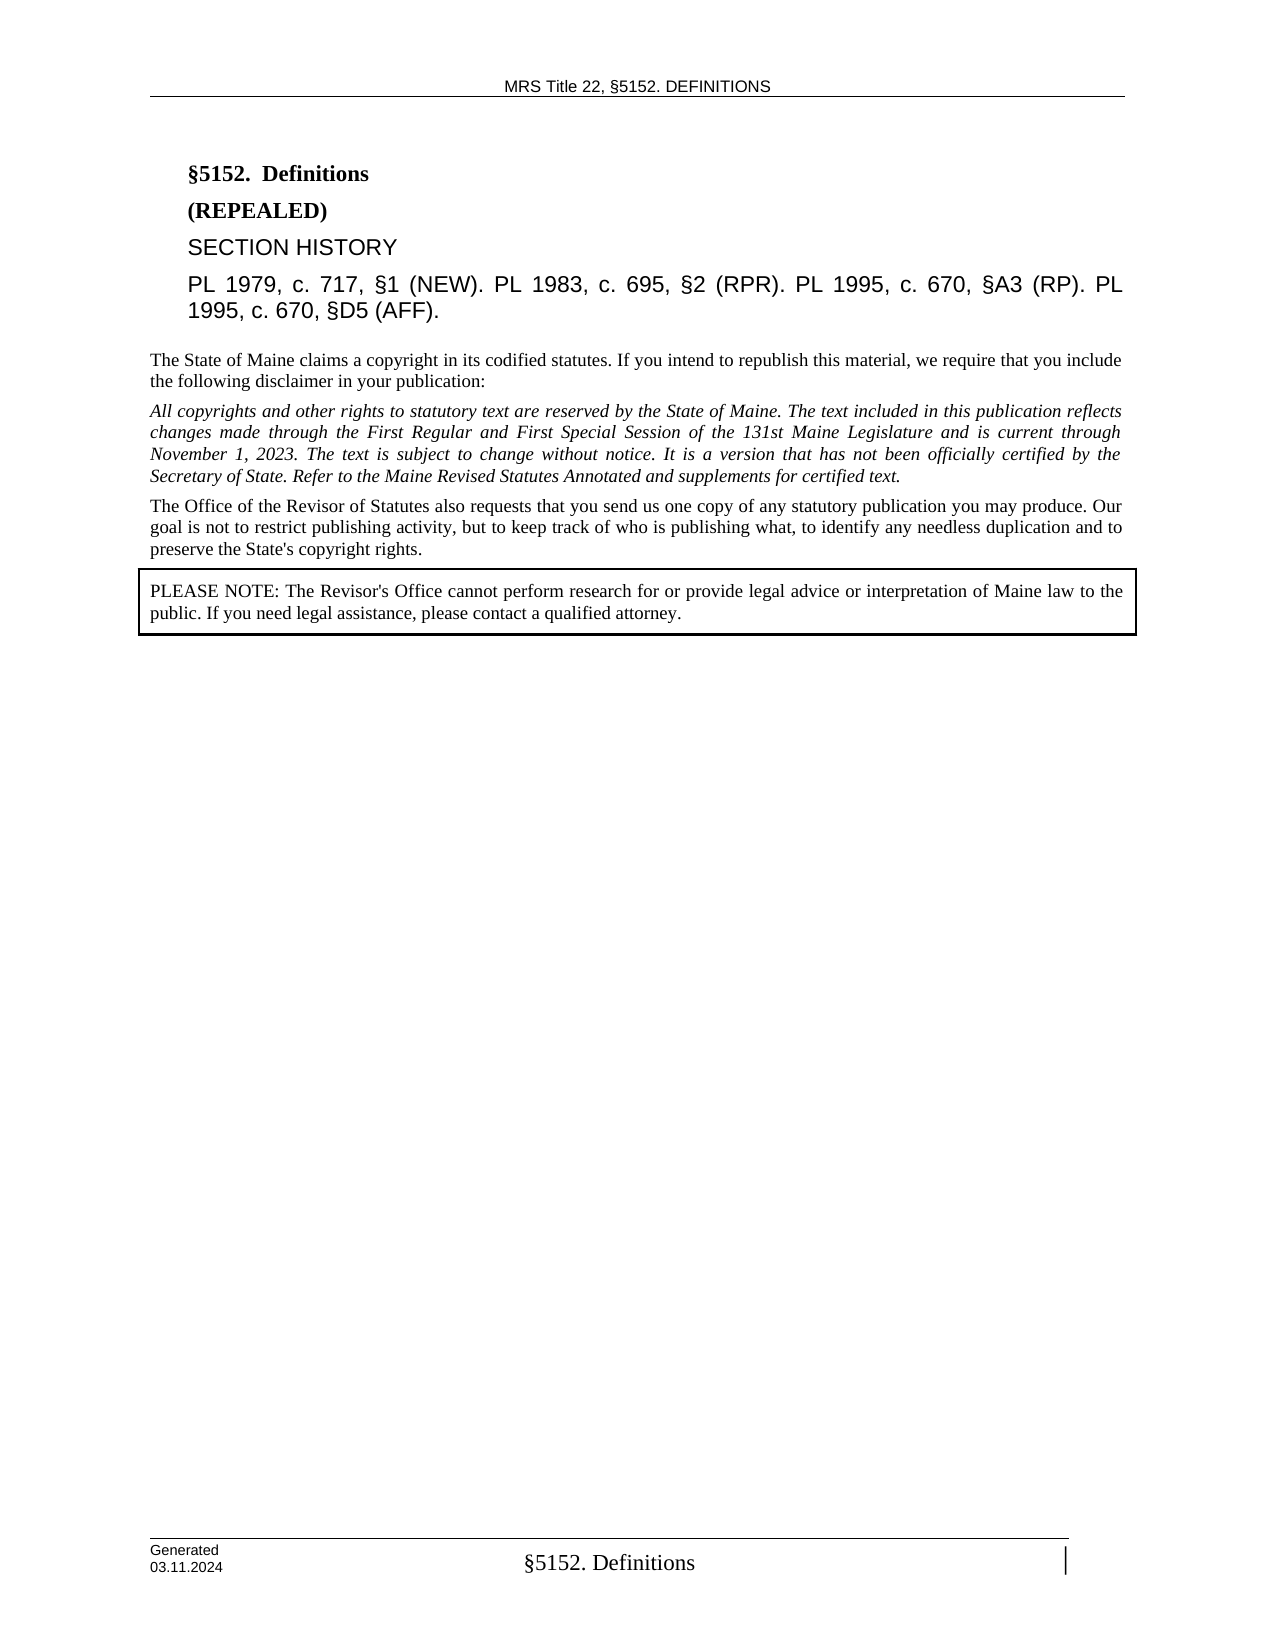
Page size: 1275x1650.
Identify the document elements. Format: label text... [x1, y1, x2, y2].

text (REPEALED) [187, 197, 1125, 223]
text PLEASE NOTE: The Revisor's Office cannot perform research for or provide legal advice or interpretation of Maine law to the public. If you need legal assistance, please contact a qualified attorney. [140, 570, 1135, 633]
text The Office of the Revisor of Statutes also requests that you send us one copy of any statutory publication you may produce. Our goal is not to restrict publishing activity, but to keep track of who is publishing what, to identify any needless duplication and to preserve the State's copyright rights. [150, 494, 1125, 559]
text SECTION HISTORY [187, 234, 1125, 260]
text All copyrights and other rights to statutory text are reserved by the State of Maine. The text included in this publication reflects changes made through the First Regular and First Special Session of the 131st Maine Legislature and is current through November 1, 2023 . The text is subject to change without notice. It is a version that has not been officially certified by the Secretary of State. Refer to the Maine Revised Statutes Annotated and supplements for certified text. [150, 400, 1125, 486]
text §5152. Definitions [187, 160, 1125, 187]
text The State of Maine claims a copyright in its codified statutes. If you intend to republish this material, we require that you include the following disclaimer in your publication: [150, 348, 1125, 392]
text PL 1979, c. 717, §1 (NEW). PL 1983, c. 695, §2 (RPR). PL 1995, c. 670, §A3 (RP). PL 1995, c. 670, §D5 (AFF). [187, 271, 1125, 323]
